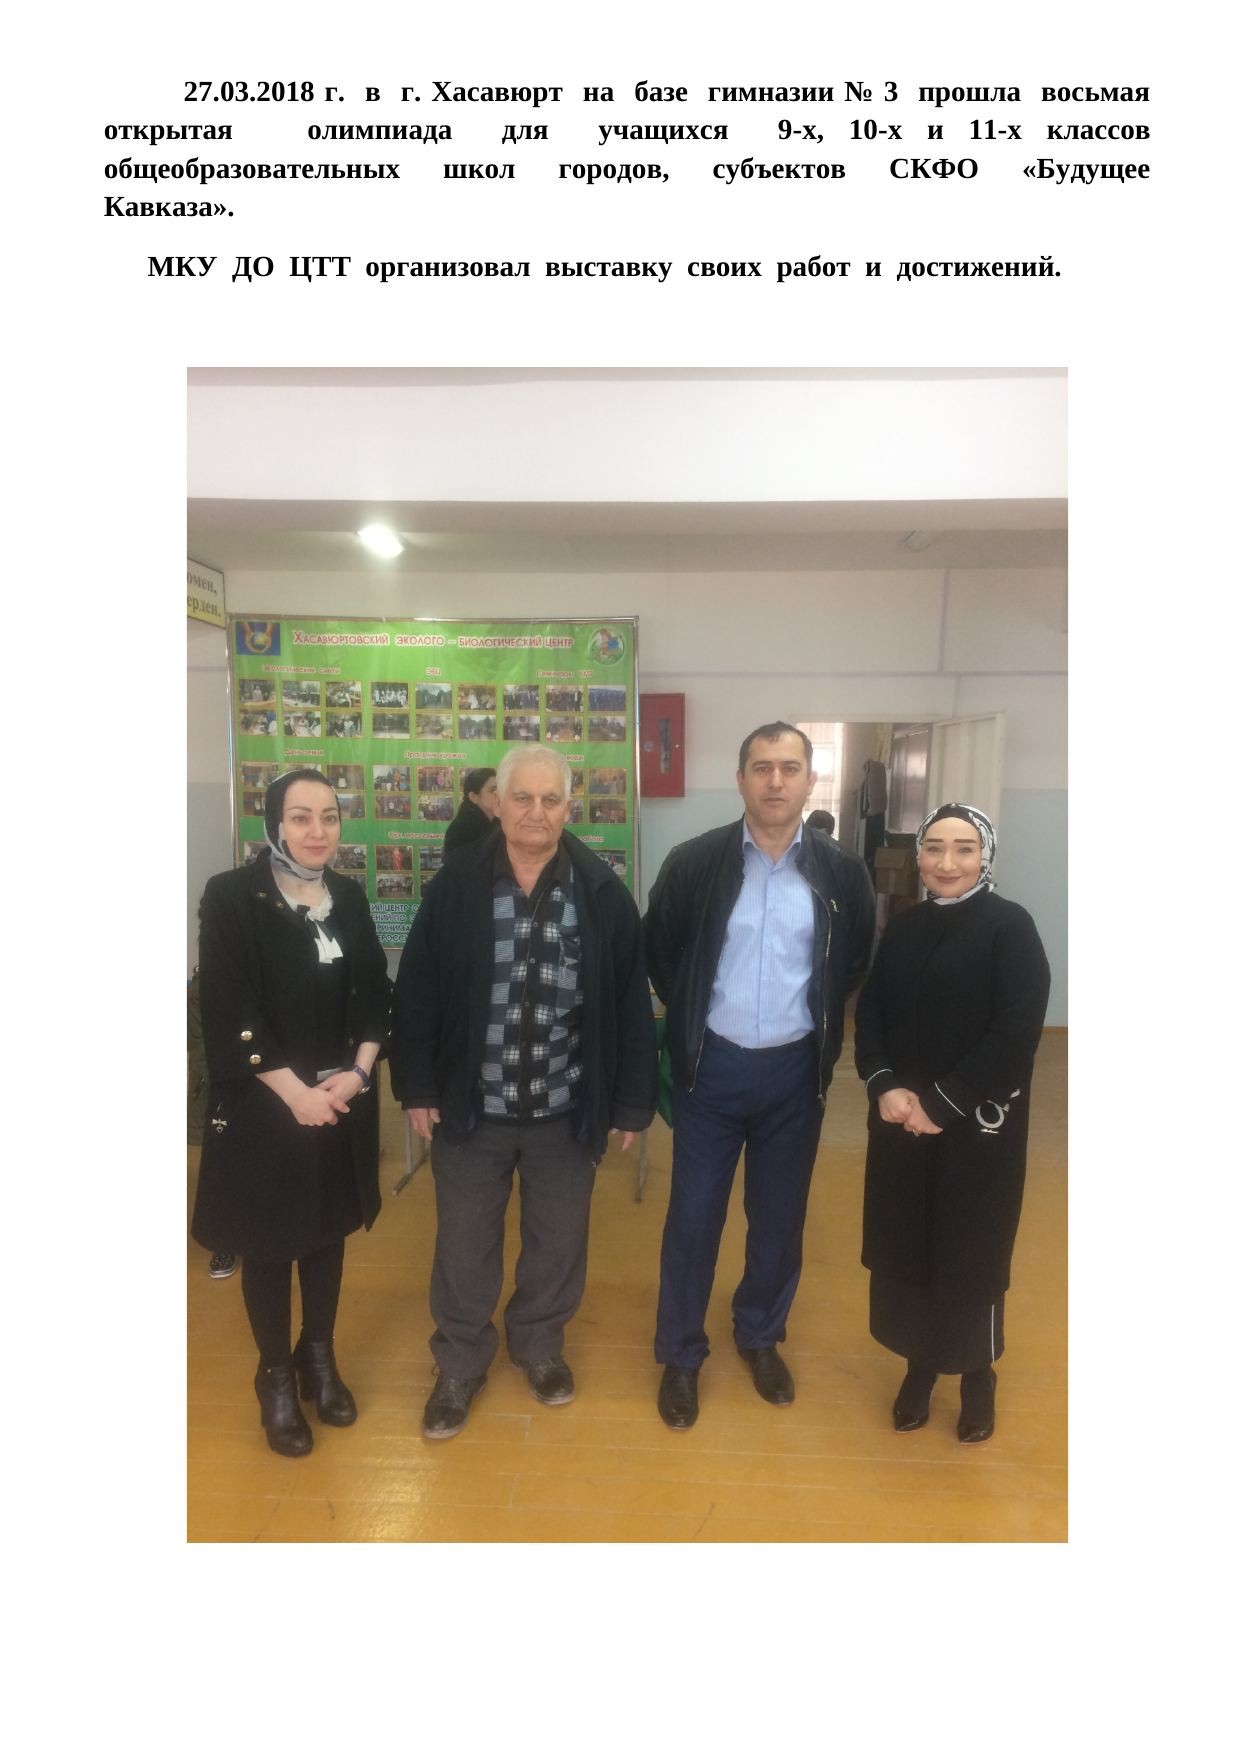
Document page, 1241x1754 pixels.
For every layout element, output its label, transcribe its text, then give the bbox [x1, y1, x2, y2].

text 27.03.2018 г. в г. Хасавюрт на базе гимназии № 3 прошла восьмая открытая олимпиада для учащихся 9-х, 10-х и 11-х классов общеобразовательных школ городов, субъектов СКФО «Будущее Кавказа». [103, 74, 1152, 223]
picture [186, 367, 1069, 1543]
text МКУ ДО ЦТТ организовал выставку своих работ и достижений. [103, 249, 1152, 282]
